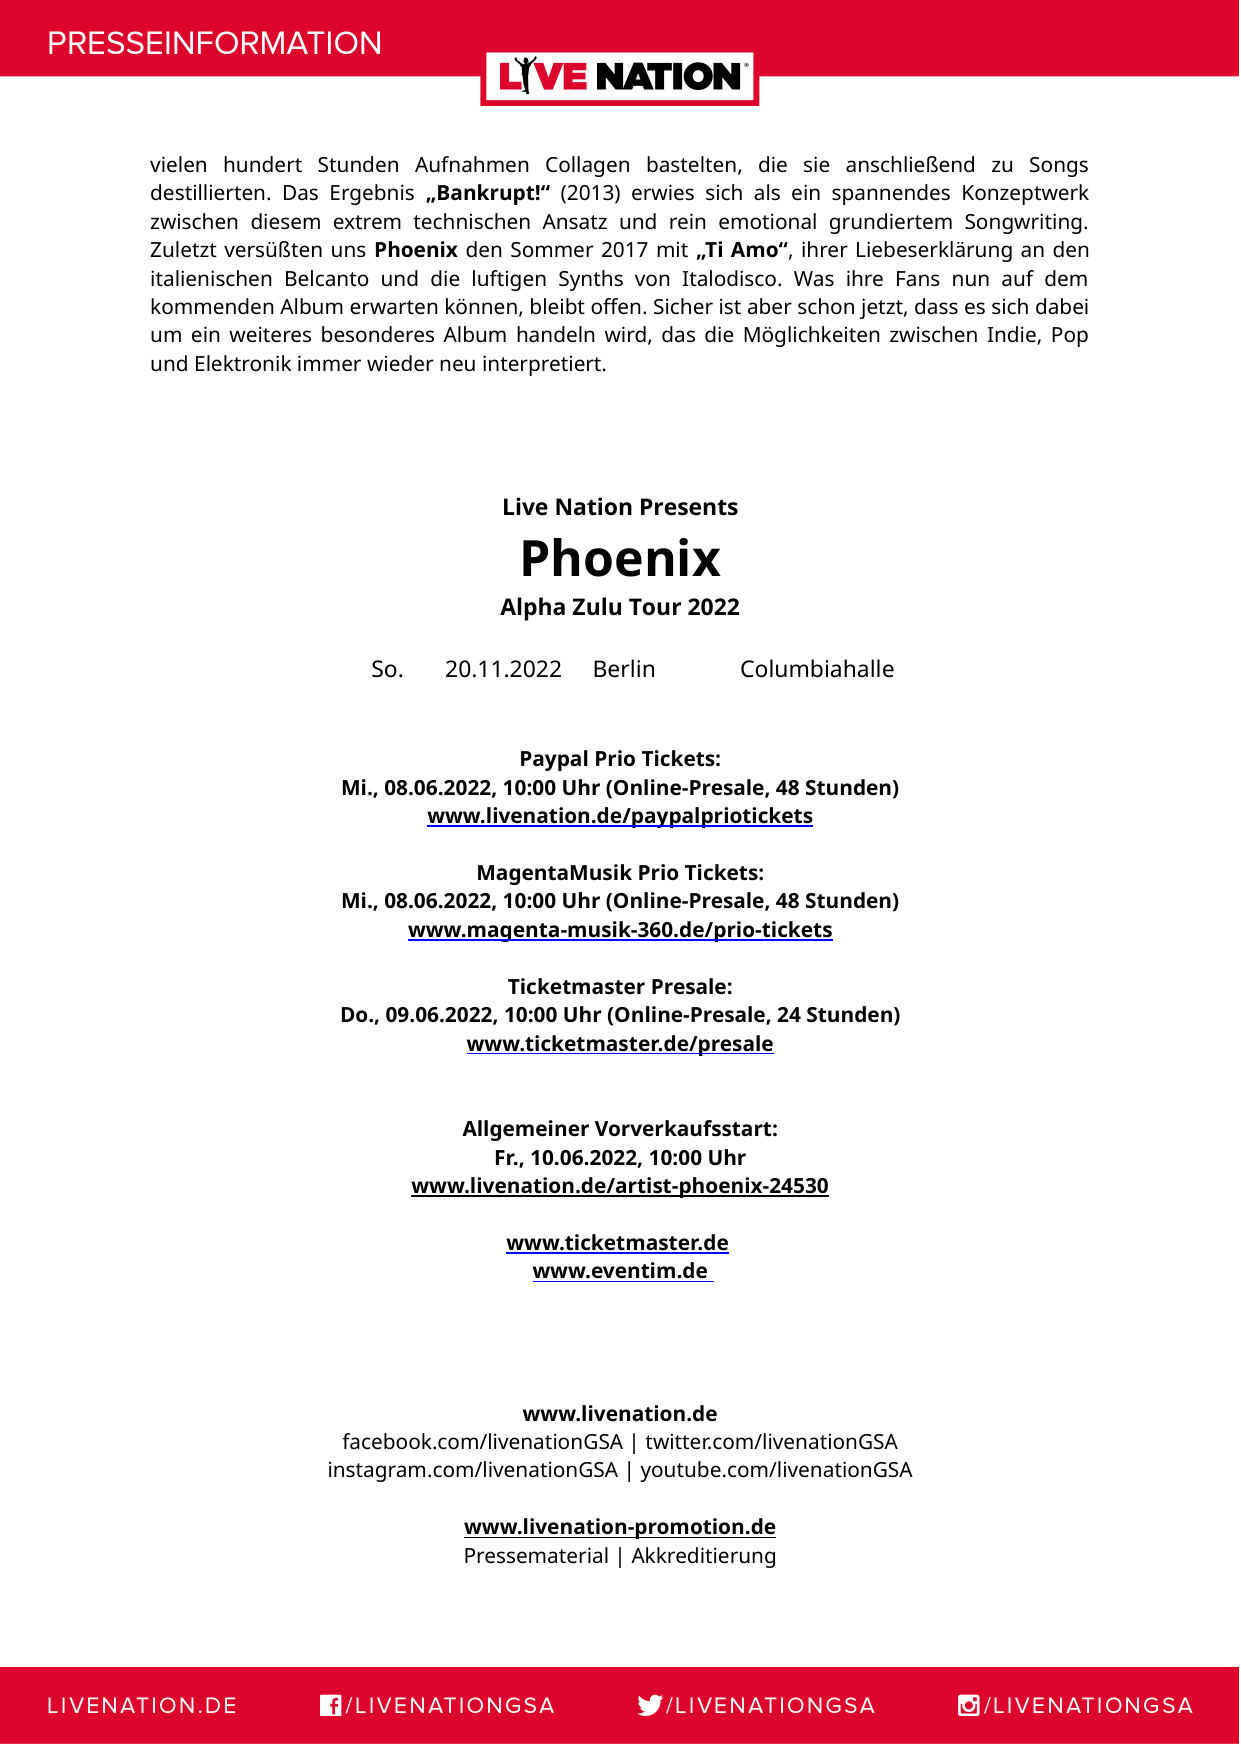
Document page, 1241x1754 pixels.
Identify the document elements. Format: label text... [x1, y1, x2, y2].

text www.livenation.de/paypalpriotickets [150, 801, 1090, 830]
subtitle Paypal Prio Tickets: [150, 744, 1090, 773]
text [150, 150, 1090, 377]
text Phoenix [150, 522, 1090, 591]
subtitle Ticketmaster Presale: [150, 972, 1090, 1000]
text Fr., 10.06.2022, 10:00 Uhr [150, 1143, 1090, 1171]
text www.ticketmaster.de www.eventim.de [150, 1228, 1090, 1285]
text Alpha Zulu Tour 2022 [150, 591, 1090, 622]
text facebook.com/livenationGSA | twitter.com/livenationGSA [150, 1427, 1090, 1456]
subtitle www.ticketmaster.de/presale [150, 1029, 1090, 1057]
text Live Nation Presents [150, 491, 1090, 522]
text www.livenation.de [150, 1399, 1090, 1427]
subtitle MagentaMusik Prio Tickets: [150, 858, 1090, 887]
picture [0, 0, 1239, 106]
text Pressematerial | Akkreditierung [150, 1541, 1090, 1569]
text www.livenation.de/artist-phoenix-24530 [150, 1171, 1090, 1200]
subtitle www.magenta-musik-360.de/prio-tickets [150, 915, 1090, 943]
text So. 20.11.2022 Berlin Columbiahalle [150, 653, 1090, 684]
subtitle Do., 09.06.2022, 10:00 Uhr (Online-Presale, 24 Stunden) [150, 1000, 1090, 1029]
subtitle Mi., 08.06.2022, 10:00 Uhr (Online-Presale, 48 Stunden) [150, 887, 1090, 915]
text www.livenation-promotion.de [150, 1512, 1090, 1541]
subtitle Mi., 08.06.2022, 10:00 Uhr (Online-Presale, 48 Stunden) [150, 773, 1090, 801]
text instagram.com/livenationGSA | youtube.com/livenationGSA [150, 1456, 1090, 1484]
picture [0, 1667, 1239, 1744]
subtitle Allgemeiner Vorverkaufsstart: [150, 1114, 1090, 1143]
